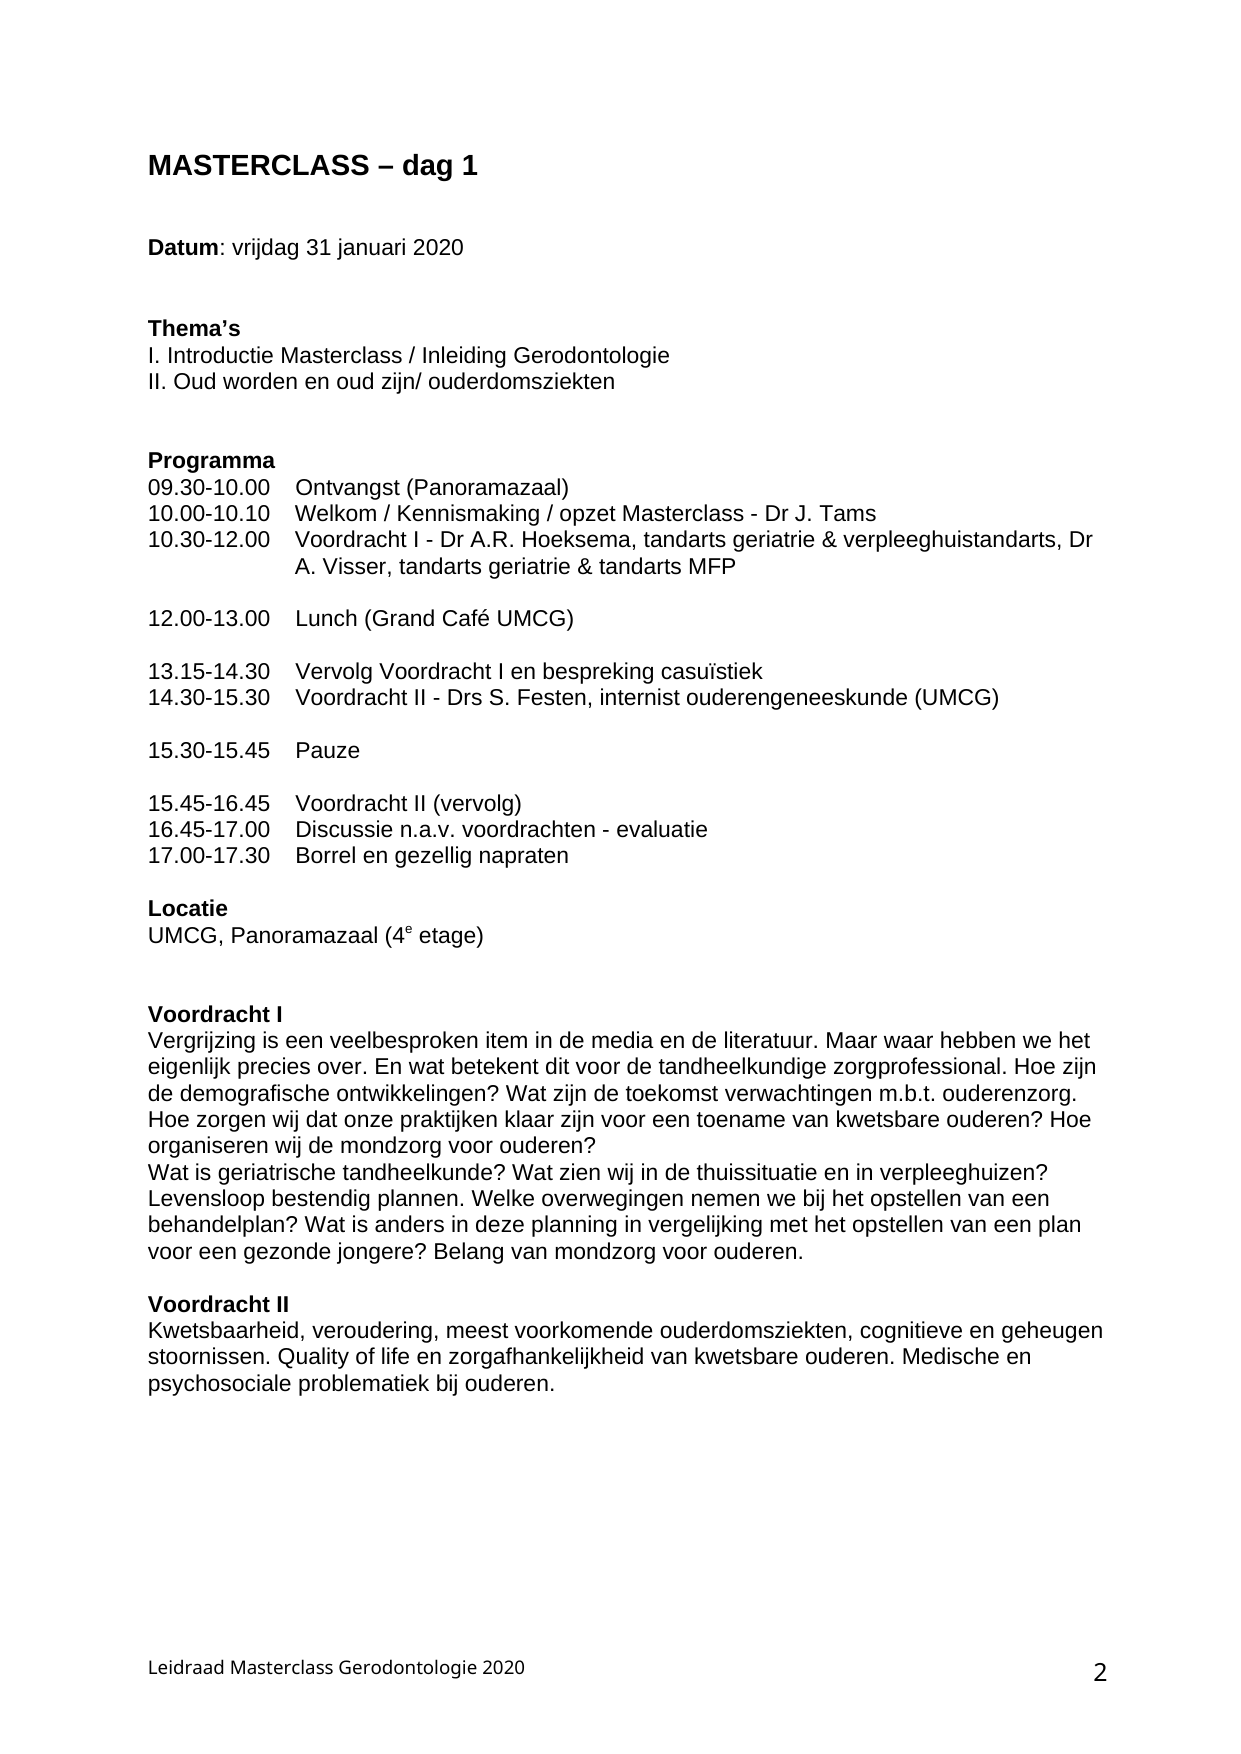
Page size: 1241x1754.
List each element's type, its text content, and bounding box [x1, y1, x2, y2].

text 10.30-12.00 Voordracht I - Dr A.R. Hoeksema, tandarts geriatrie & verpleeghuistandarts, Dr A. Visser, tandarts geriatrie & tandarts MFP [148, 526, 1107, 579]
text MASTERCLASS – dag 1 [148, 148, 1107, 181]
text 09.30-10.00 Ontvangst (Panoramazaal) [148, 473, 1107, 500]
text Locatie [148, 895, 1107, 922]
text UMCG, Panoramazaal (4e etage) [148, 922, 1107, 948]
text Voordracht II [148, 1291, 1107, 1317]
text Wat is geriatrische tandheelkunde? Wat zien wij in de thuissituatie en in verpleeghuizen? Levensloop bestendig plannen. Welke overwegingen nemen we bij het opstellen van een behandelplan? Wat is anders in deze planning in vergelijking met het opstellen van een plan voor een gezonde jongere? Belang van mondzorg voor ouderen. [148, 1159, 1107, 1264]
text 17.00-17.30 Borrel en gezellig napraten [148, 842, 1107, 869]
text 15.30-15.45 Pauze [148, 737, 1107, 763]
text 15.45-16.45 Voordracht II (vervolg) [148, 790, 1107, 816]
text Datum: vrijdag 31 januari 2020 [148, 234, 1107, 260]
text Thema’s [148, 315, 1107, 342]
text II. Oud worden en oud zijn/ ouderdomsziekten [148, 368, 1107, 394]
text 13.15-14.30 Vervolg Voordracht I en bespreking casuïstiek [148, 658, 1107, 684]
text 16.45-17.00 Discussie n.a.v. voordrachten - evaluatie [148, 816, 1107, 842]
text I. Introductie Masterclass / Inleiding Gerodontologie [148, 342, 1107, 368]
text 14.30-15.30 Voordracht II - Drs S. Festen, internist ouderengeneeskunde (UMCG) [148, 684, 1107, 711]
text 10.00-10.10 Welkom / Kennismaking / opzet Masterclass - Dr J. Tams [148, 500, 1107, 526]
text Programma [148, 447, 1107, 473]
text Vergrijzing is een veelbesproken item in de media en de literatuur. Maar waar hebben we het eigenlijk precies over. En wat betekent dit voor de tandheelkundige zorgprofessional. Hoe zijn de demografische ontwikkelingen? Wat zijn de toekomst verwachtingen m.b.t. ouderenzorg. Hoe zorgen wij dat onze praktijken klaar zijn voor een toename van kwetsbare ouderen? Hoe organiseren wij de mondzorg voor ouderen? [148, 1027, 1107, 1159]
text Kwetsbaarheid, veroudering, meest voorkomende ouderdomsziekten, cognitieve en geheugen stoornissen. Quality of life en zorgafhankelijkheid van kwetsbare ouderen. Medische en psychosociale problematiek bij ouderen. [148, 1317, 1107, 1396]
text 12.00-13.00 Lunch (Grand Café UMCG) [148, 605, 1107, 632]
text Voordracht I [148, 1001, 1107, 1027]
